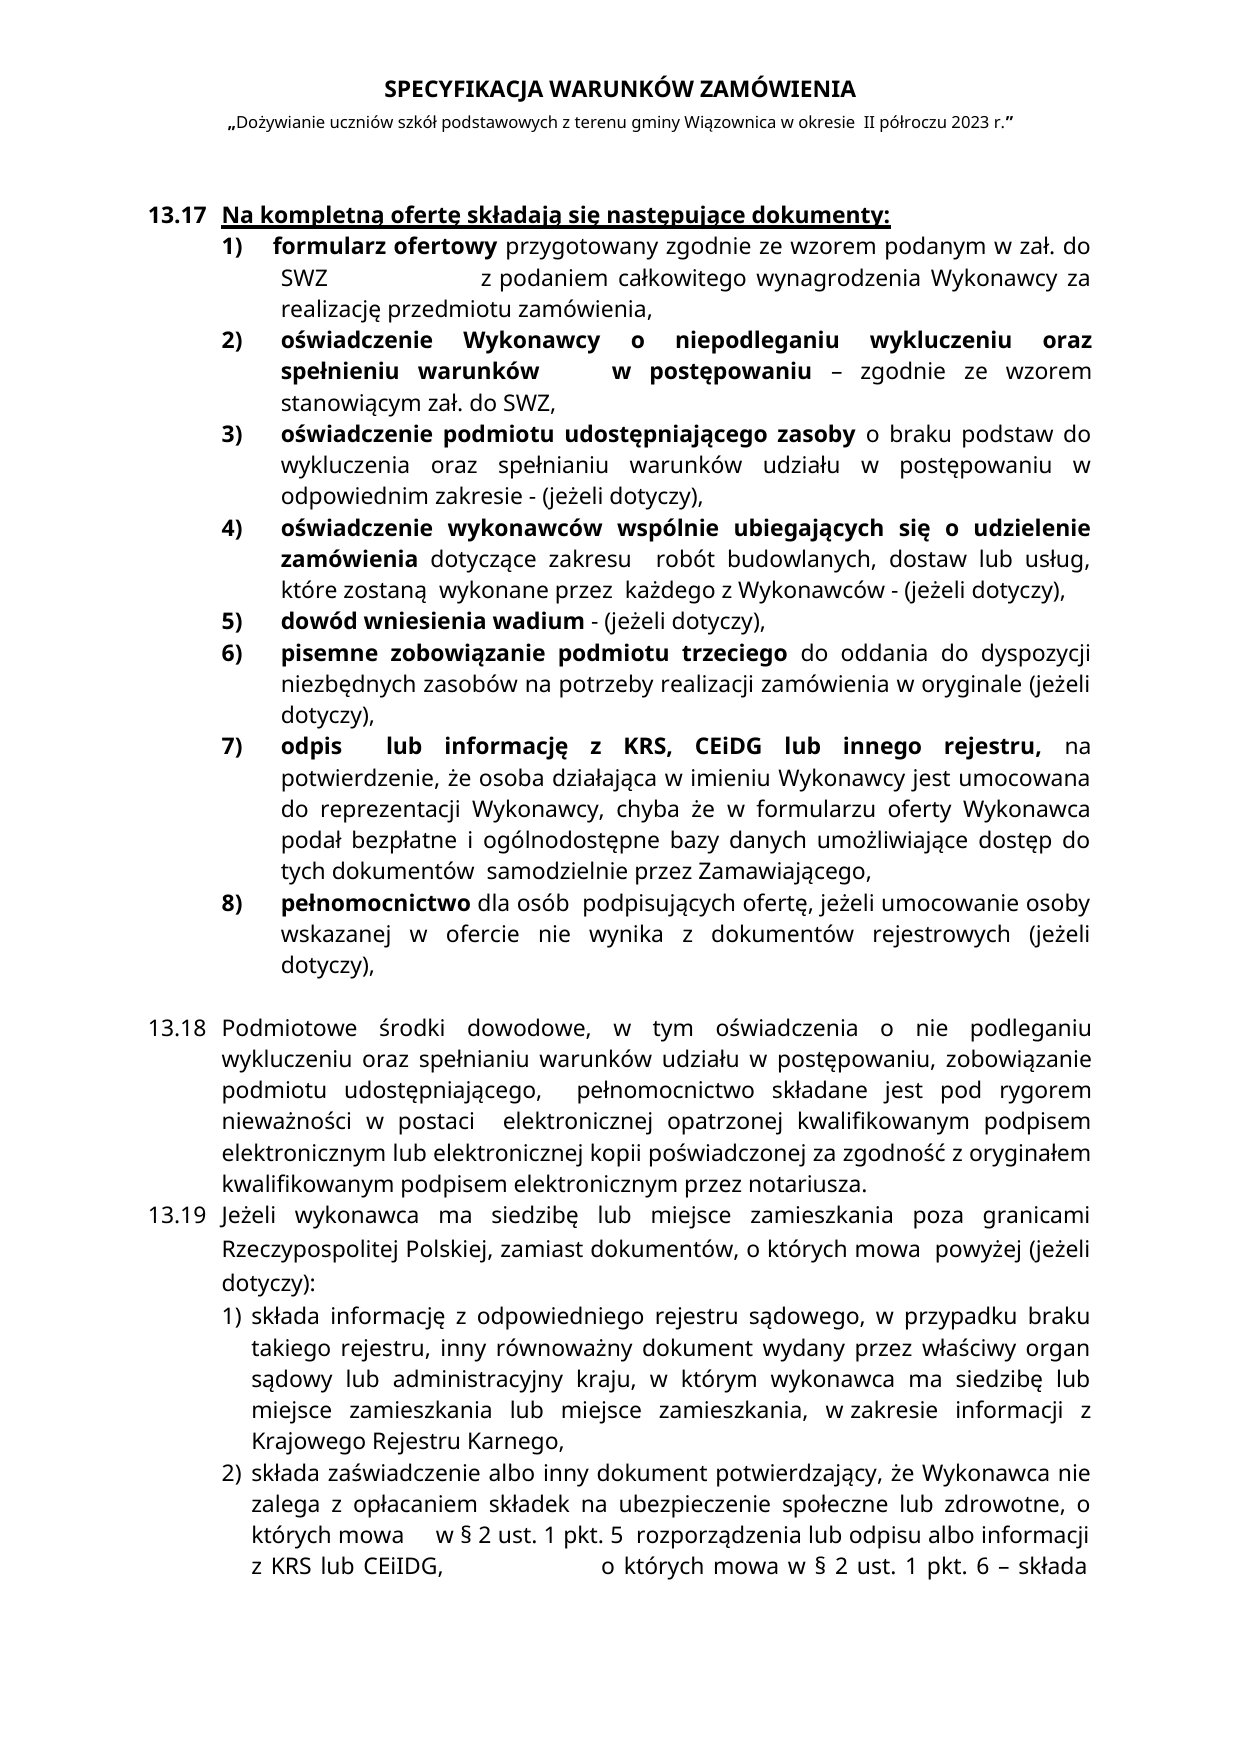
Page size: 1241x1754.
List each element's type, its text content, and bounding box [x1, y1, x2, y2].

text 7) odpis lub informację z KRS, CEiDG lub innego rejestru, na potwierdzenie, że osoba działająca w imieniu Wykonawcy jest umocowana do reprezentacji Wykonawcy, chyba że w formularzu oferty Wykonawca podał bezpłatne i ogólnodostępne bazy danych umożliwiające dostęp do tych dokumentów samodzielnie przez Zamawiającego, [221, 730, 1091, 886]
text 13.19 Jeżeli wykonawca ma siedzibę lub miejsce zamieszkania poza granicami Rzeczypospolitej Polskiej, zamiast dokumentów, o których mowa powyżej (jeżeli dotyczy): [148, 1199, 1091, 1298]
text 6) pisemne zobowiązanie podmiotu trzeciego do oddania do dyspozycji niezbędnych zasobów na potrzeby realizacji zamówienia w oryginale (jeżeli dotyczy), [221, 636, 1091, 730]
text 1) formularz ofertowy przygotowany zgodnie ze wzorem podanym w zał. do SWZ z podaniem całkowitego wynagrodzenia Wykonawcy za realizację przedmiotu zamówienia, [221, 230, 1091, 324]
text 8) pełnomocnictwo dla osób podpisujących ofertę, jeżeli umocowanie osoby wskazanej w ofercie nie wynika z dokumentów rejestrowych (jeżeli dotyczy), [221, 886, 1091, 980]
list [221, 1456, 1091, 1581]
text 3) oświadczenie podmiotu udostępniającego zasoby o braku podstaw do wykluczenia oraz spełnianiu warunków udziału w postępowaniu w odpowiednim zakresie - (jeżeli dotyczy), [221, 418, 1091, 511]
text 13.18 Podmiotowe środki dowodowe, w tym oświadczenia o nie podleganiu wykluczeniu oraz spełnianiu warunków udziału w postępowaniu, zobowiązanie podmiotu udostępniającego, pełnomocnictwo składane jest pod rygorem nieważności w postaci elektronicznej opatrzonej kwalifikowanym podpisem elektronicznym lub elektronicznej kopii poświadczonej za zgodność z oryginałem kwalifikowanym podpisem elektronicznym przez notariusza. [148, 1011, 1093, 1199]
list Na kompletną ofertę składają się następujące dokumenty: [148, 199, 1091, 230]
text 5) dowód wniesienia wadium - (jeżeli dotyczy), [221, 605, 1091, 636]
text 2) oświadczenie Wykonawcy o niepodleganiu wykluczeniu oraz spełnieniu warunków w postępowaniu – zgodnie ze wzorem stanowiącym zał. do SWZ, [221, 324, 1093, 418]
list składa informację z odpowiedniego rejestru sądowego, w przypadku braku takiego rejestru, inny równoważny dokument wydany przez właściwy organ sądowy lub administracyjny kraju, w którym wykonawca ma siedzibę lub miejsce zamieszkania lub miejsce zamieszkania, w zakresie informacji z Krajowego Rejestru Karnego, [221, 1300, 1091, 1456]
text 4) oświadczenie wykonawców wspólnie ubiegających się o udzielenie zamówienia dotyczące zakresu robót budowlanych, dostaw lub usług, które zostaną wykonane przez każdego z Wykonawców - (jeżeli dotyczy), [221, 511, 1091, 605]
